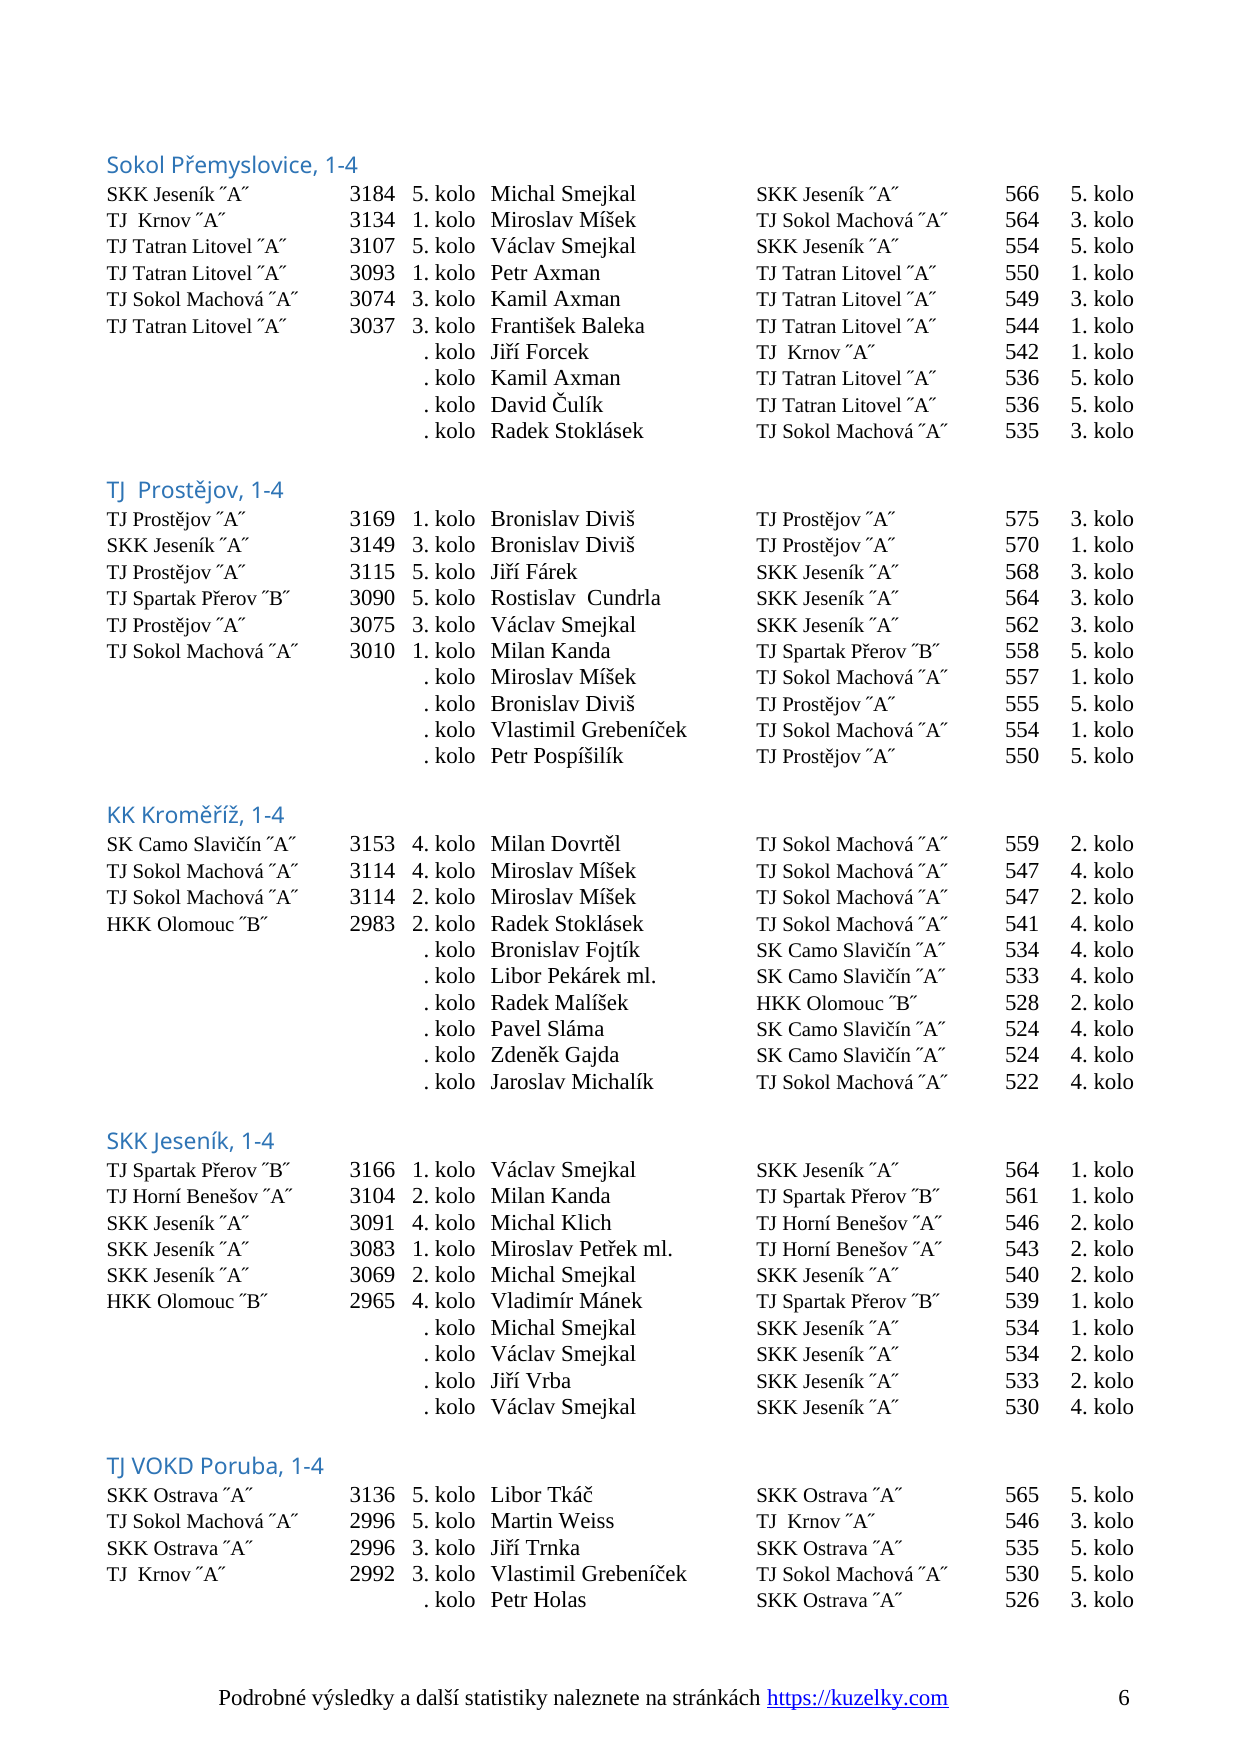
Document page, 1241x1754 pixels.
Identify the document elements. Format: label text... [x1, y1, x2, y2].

text SKK Jeseník ˝A˝ 3184 5. kolo Michal Smejkal SKK Jeseník ˝A˝ 566 5. kolo [106, 180, 1134, 206]
text TJ Spartak Přerov ˝B˝ 3090 5. kolo Rostislav Cundrla SKK Jeseník ˝A˝ 564 3. kolo [106, 584, 1134, 611]
text TJ Krnov ˝A˝ 2992 3. kolo Vlastimil Grebeníček TJ Sokol Machová ˝A˝ 530 5. kolo [106, 1560, 1134, 1587]
text . kolo Václav Smejkal SKK Jeseník ˝A˝ 530 4. kolo [106, 1393, 1134, 1419]
subtitle TJ Prostějov, 1-4 [106, 474, 1134, 505]
text TJ Krnov ˝A˝ 3134 1. kolo Miroslav Míšek TJ Sokol Machová ˝A˝ 564 3. kolo [106, 206, 1134, 233]
text TJ Tatran Litovel ˝A˝ 3107 5. kolo Václav Smejkal SKK Jeseník ˝A˝ 554 5. kolo [106, 233, 1134, 259]
text . kolo Václav Smejkal SKK Jeseník ˝A˝ 534 2. kolo [106, 1340, 1134, 1367]
text . kolo Radek Malíšek HKK Olomouc ˝B˝ 528 2. kolo [106, 989, 1134, 1015]
text TJ Prostějov ˝A˝ 3075 3. kolo Václav Smejkal SKK Jeseník ˝A˝ 562 3. kolo [106, 611, 1134, 637]
text . kolo Petr Pospíšilík TJ Prostějov ˝A˝ 550 5. kolo [106, 742, 1134, 769]
text TJ Spartak Přerov ˝B˝ 3166 1. kolo Václav Smejkal SKK Jeseník ˝A˝ 564 1. kolo [106, 1156, 1134, 1182]
text TJ Sokol Machová ˝A˝ 3114 2. kolo Miroslav Míšek TJ Sokol Machová ˝A˝ 547 2. kolo [106, 883, 1134, 909]
text . kolo Kamil Axman TJ Tatran Litovel ˝A˝ 536 5. kolo [106, 364, 1134, 391]
text SKK Jeseník ˝A˝ 3149 3. kolo Bronislav Diviš TJ Prostějov ˝A˝ 570 1. kolo [106, 532, 1134, 558]
text SKK Jeseník ˝A˝ 3083 1. kolo Miroslav Petřek ml. TJ Horní Benešov ˝A˝ 543 2. kolo [106, 1235, 1134, 1261]
text HKK Olomouc ˝B˝ 2965 4. kolo Vladimír Mánek TJ Spartak Přerov ˝B˝ 539 1. kolo [106, 1288, 1134, 1314]
text HKK Olomouc ˝B˝ 2983 2. kolo Radek Stoklásek TJ Sokol Machová ˝A˝ 541 4. kolo [106, 909, 1134, 936]
text . kolo Miroslav Míšek TJ Sokol Machová ˝A˝ 557 1. kolo [106, 663, 1134, 690]
subtitle SKK Jeseník, 1-4 [106, 1124, 1134, 1156]
text . kolo Pavel Sláma SK Camo Slavičín ˝A˝ 524 4. kolo [106, 1015, 1134, 1041]
text . kolo Bronislav Diviš TJ Prostějov ˝A˝ 555 5. kolo [106, 690, 1134, 716]
text TJ Sokol Machová ˝A˝ 2996 5. kolo Martin Weiss TJ Krnov ˝A˝ 546 3. kolo [106, 1507, 1134, 1534]
text . kolo Vlastimil Grebeníček TJ Sokol Machová ˝A˝ 554 1. kolo [106, 716, 1134, 742]
text TJ Tatran Litovel ˝A˝ 3037 3. kolo František Baleka TJ Tatran Litovel ˝A˝ 544 1. kolo [106, 312, 1134, 338]
text . kolo Libor Pekárek ml. SK Camo Slavičín ˝A˝ 533 4. kolo [106, 962, 1134, 989]
text . kolo Radek Stoklásek TJ Sokol Machová ˝A˝ 535 3. kolo [106, 417, 1134, 443]
text . kolo Jiří Vrba SKK Jeseník ˝A˝ 533 2. kolo [106, 1367, 1134, 1393]
text TJ Sokol Machová ˝A˝ 3010 1. kolo Milan Kanda TJ Spartak Přerov ˝B˝ 558 5. kolo [106, 637, 1134, 663]
text . kolo Michal Smejkal SKK Jeseník ˝A˝ 534 1. kolo [106, 1314, 1134, 1340]
subtitle KK Kroměříž, 1-4 [106, 799, 1134, 831]
text TJ Horní Benešov ˝A˝ 3104 2. kolo Milan Kanda TJ Spartak Přerov ˝B˝ 561 1. kolo [106, 1182, 1134, 1208]
text TJ Sokol Machová ˝A˝ 3114 4. kolo Miroslav Míšek TJ Sokol Machová ˝A˝ 547 4. kolo [106, 857, 1134, 883]
text . kolo Petr Holas SKK Ostrava ˝A˝ 526 3. kolo [106, 1587, 1134, 1613]
text SK Camo Slavičín ˝A˝ 3153 4. kolo Milan Dovrtěl TJ Sokol Machová ˝A˝ 559 2. kolo [106, 831, 1134, 857]
text . kolo Jiří Forcek TJ Krnov ˝A˝ 542 1. kolo [106, 338, 1134, 364]
text TJ Prostějov ˝A˝ 3115 5. kolo Jiří Fárek SKK Jeseník ˝A˝ 568 3. kolo [106, 558, 1134, 584]
text SKK Ostrava ˝A˝ 3136 5. kolo Libor Tkáč SKK Ostrava ˝A˝ 565 5. kolo [106, 1481, 1134, 1507]
text . kolo Bronislav Fojtík SK Camo Slavičín ˝A˝ 534 4. kolo [106, 936, 1134, 962]
text TJ Sokol Machová ˝A˝ 3074 3. kolo Kamil Axman TJ Tatran Litovel ˝A˝ 549 3. kolo [106, 285, 1134, 312]
text SKK Jeseník ˝A˝ 3091 4. kolo Michal Klich TJ Horní Benešov ˝A˝ 546 2. kolo [106, 1208, 1134, 1235]
text . kolo Zdeněk Gajda SK Camo Slavičín ˝A˝ 524 4. kolo [106, 1041, 1134, 1068]
text SKK Ostrava ˝A˝ 2996 3. kolo Jiří Trnka SKK Ostrava ˝A˝ 535 5. kolo [106, 1534, 1134, 1560]
subtitle TJ VOKD Poruba, 1-4 [106, 1450, 1134, 1481]
text . kolo Jaroslav Michalík TJ Sokol Machová ˝A˝ 522 4. kolo [106, 1068, 1134, 1094]
text . kolo David Čulík TJ Tatran Litovel ˝A˝ 536 5. kolo [106, 391, 1134, 417]
text SKK Jeseník ˝A˝ 3069 2. kolo Michal Smejkal SKK Jeseník ˝A˝ 540 2. kolo [106, 1261, 1134, 1288]
text TJ Prostějov ˝A˝ 3169 1. kolo Bronislav Diviš TJ Prostějov ˝A˝ 575 3. kolo [106, 505, 1134, 532]
text TJ Tatran Litovel ˝A˝ 3093 1. kolo Petr Axman TJ Tatran Litovel ˝A˝ 550 1. kolo [106, 259, 1134, 285]
subtitle Sokol Přemyslovice, 1-4 [106, 149, 1134, 180]
